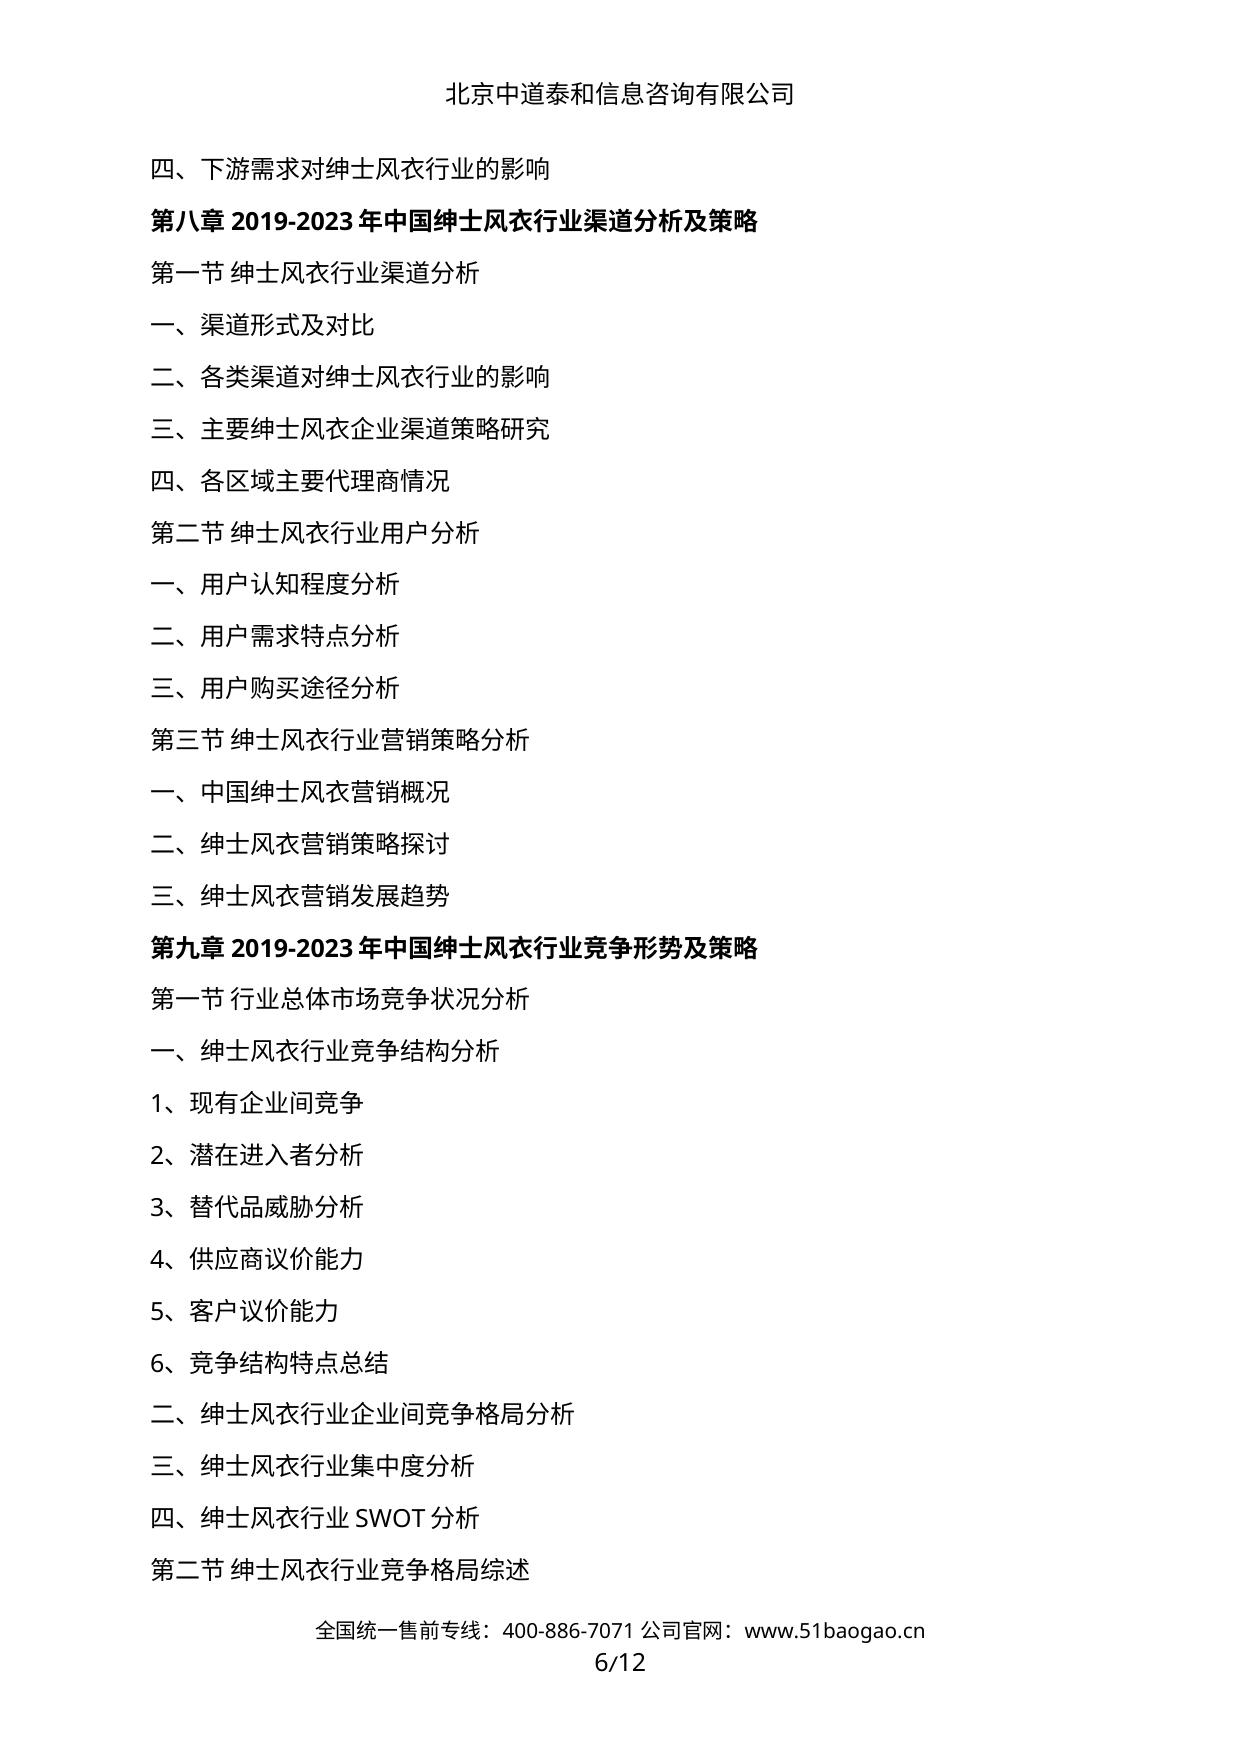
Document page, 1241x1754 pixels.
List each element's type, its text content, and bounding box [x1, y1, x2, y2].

text 一、绅士风衣行业竞争结构分析 [150, 1032, 1090, 1068]
text 四、各区域主要代理商情况 [150, 461, 1090, 497]
text 6、竞争结构特点总结 [150, 1343, 1090, 1379]
text 一、中国绅士风衣营销概况 [150, 772, 1090, 809]
text 三、主要绅士风衣企业渠道策略研究 [150, 409, 1090, 446]
text 2、潜在进入者分析 [150, 1136, 1090, 1172]
text 第九章 2019-2023年中国绅士风衣行业竞争形势及策略 [150, 928, 1090, 964]
text 三、用户购买途径分析 [150, 669, 1090, 705]
text 三、绅士风衣行业集中度分析 [150, 1447, 1090, 1483]
text 3、替代品威胁分析 [150, 1187, 1090, 1224]
text 四、绅士风衣行业SWOT分析 [150, 1499, 1090, 1535]
text 第二节 绅士风衣行业竞争格局综述 [150, 1551, 1090, 1587]
text 第一节 行业总体市场竞争状况分析 [150, 980, 1090, 1016]
text 第一节 绅士风衣行业渠道分析 [150, 254, 1090, 290]
text 二、用户需求特点分析 [150, 617, 1090, 653]
text 一、用户认知程度分析 [150, 565, 1090, 601]
text 一、渠道形式及对比 [150, 306, 1090, 342]
text 二、绅士风衣营销策略探讨 [150, 824, 1090, 861]
text 第二节 绅士风衣行业用户分析 [150, 513, 1090, 549]
text 第三节 绅士风衣行业营销策略分析 [150, 721, 1090, 757]
text 二、绅士风衣行业企业间竞争格局分析 [150, 1395, 1090, 1431]
text 二、各类渠道对绅士风衣行业的影响 [150, 357, 1090, 394]
text 三、绅士风衣营销发展趋势 [150, 876, 1090, 912]
text 1、现有企业间竞争 [150, 1084, 1090, 1120]
text 4、供应商议价能力 [150, 1239, 1090, 1276]
text 5、客户议价能力 [150, 1291, 1090, 1327]
text 四、下游需求对绅士风衣行业的影响 [150, 150, 1090, 186]
text 第八章 2019-2023年中国绅士风衣行业渠道分析及策略 [150, 202, 1090, 238]
